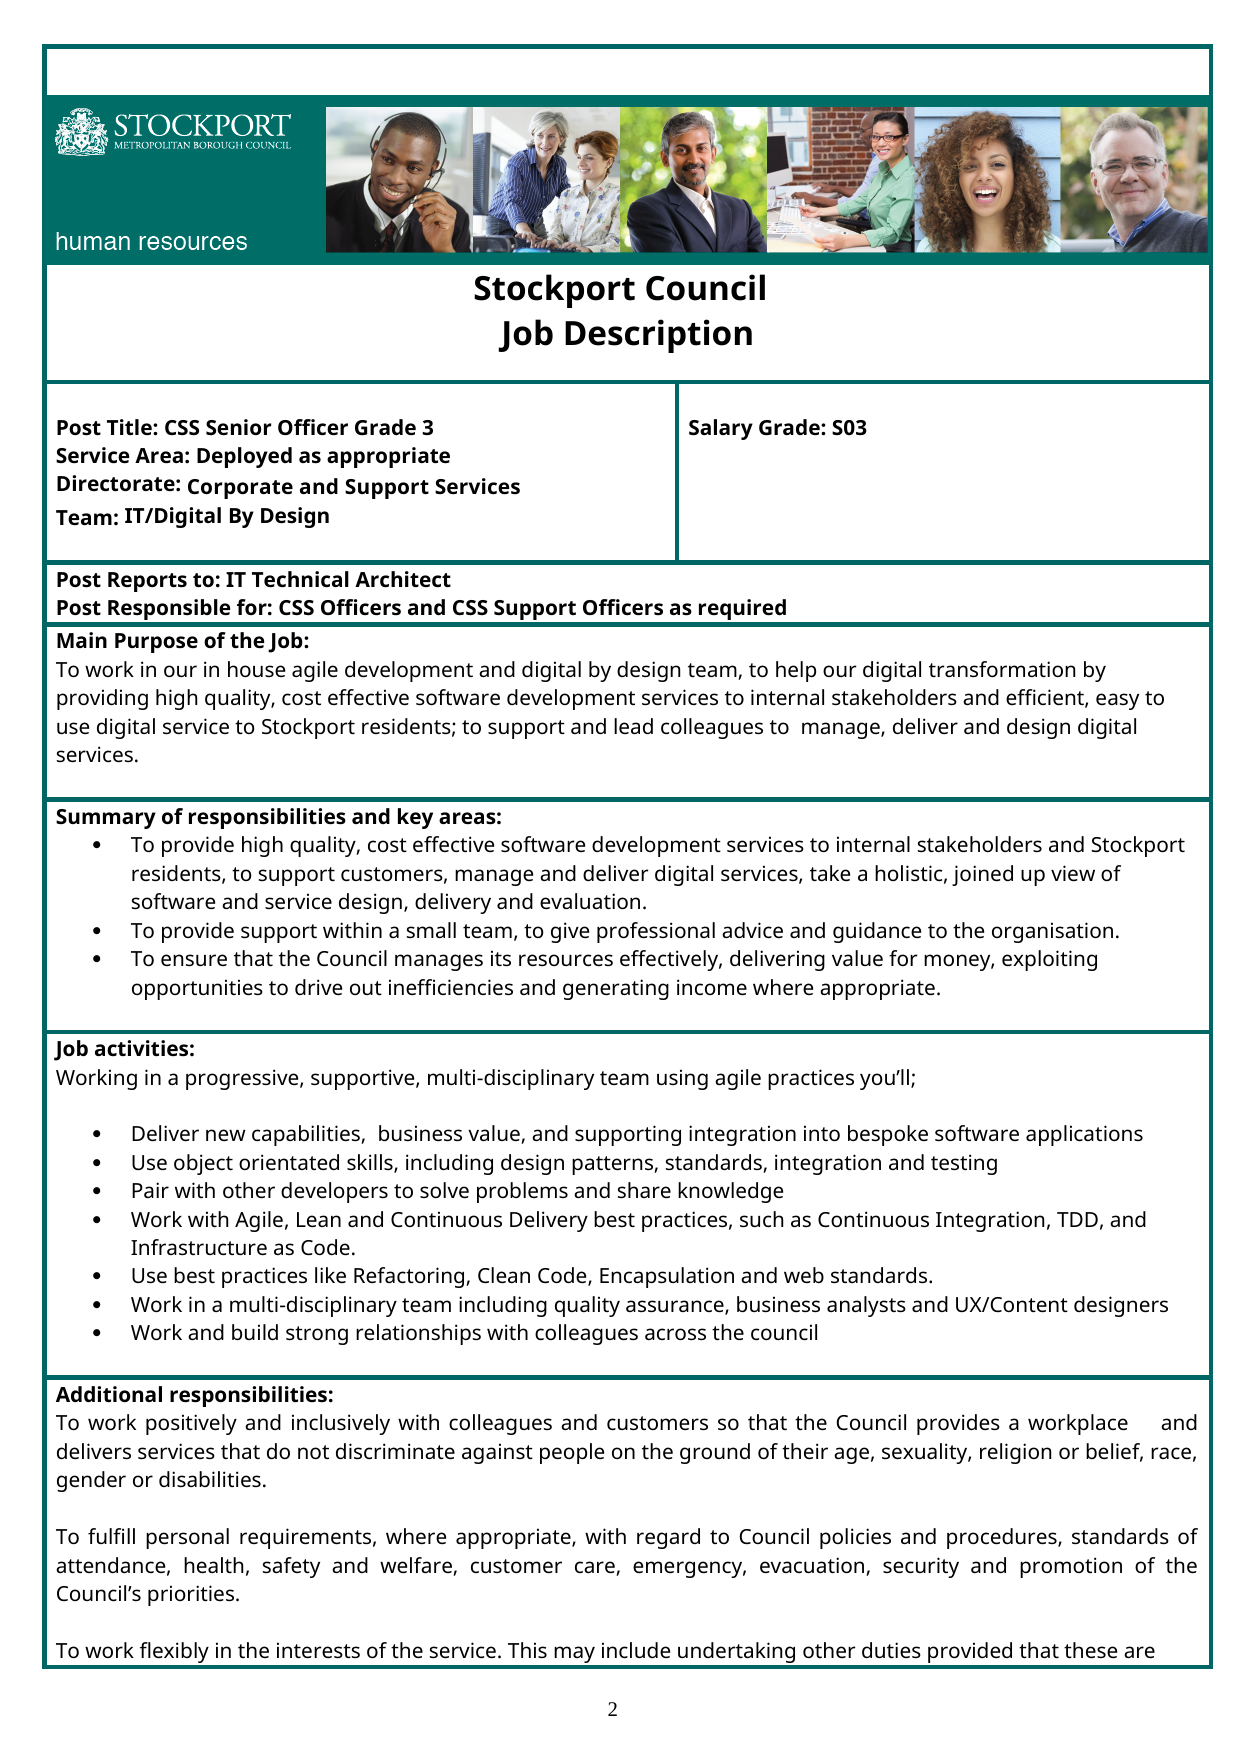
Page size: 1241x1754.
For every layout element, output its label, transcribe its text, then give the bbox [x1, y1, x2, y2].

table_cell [47, 1380, 1209, 1664]
table_header Stockport Council Job Description [47, 265, 1209, 379]
picture [44, 95, 1211, 265]
table_cell Main Purpose of the Job: To work in our in house agile development and digital by design team, to help our digital transformation by providing high quality, cost effective software development services to internal stakeholders and efficient, easy to use digital service to Stockport residents; to support and lead colleagues to manage, deliver and design digital services. [47, 627, 1209, 797]
table_cell Post Reports to: IT Technical Architect Post Responsible for: CSS Officers and CSS Support Officers as required [47, 565, 1209, 622]
table_cell Post Title: CSS Senior Officer Grade 3 Service Area: Deployed as appropriate Directorate: Corporate and Support Services Team: IT/Digital By Design [47, 384, 675, 560]
table_cell Salary Grade: S03 [679, 384, 1209, 560]
table_cell Summary of responsibilities and key areas: To provide high quality, cost effective software development services to internal stakeholders and Stockport residents, to support customers, manage and deliver digital services, take a holistic, joined up view of software and service design, delivery and evaluation. To provide support within a small team, to give professional advice and guidance to the organisation. To ensure that the Council manages its resources effectively, delivering value for money, exploiting opportunities to drive out inefficiencies and generating income where appropriate. [47, 802, 1209, 1029]
table_cell Job activities: Working in a progressive, supportive, multi-disciplinary team using agile practices you’ll; Deliver new capabilities, business value, and supporting integration into bespoke software applications Use object orientated skills, including design patterns, standards, integration and testing Pair with other developers to solve problems and share knowledge Work with Agile, Lean and Continuous Delivery best practices, such as Continuous Integration, TDD, and Infrastructure as Code. Use best practices like Refactoring, Clean Code, Encapsulation and web standards. Work in a multi-disciplinary team including quality assurance, business analysts and UX/Content designers Work and build strong relationships with colleagues across the council [47, 1034, 1209, 1375]
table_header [47, 49, 1209, 95]
